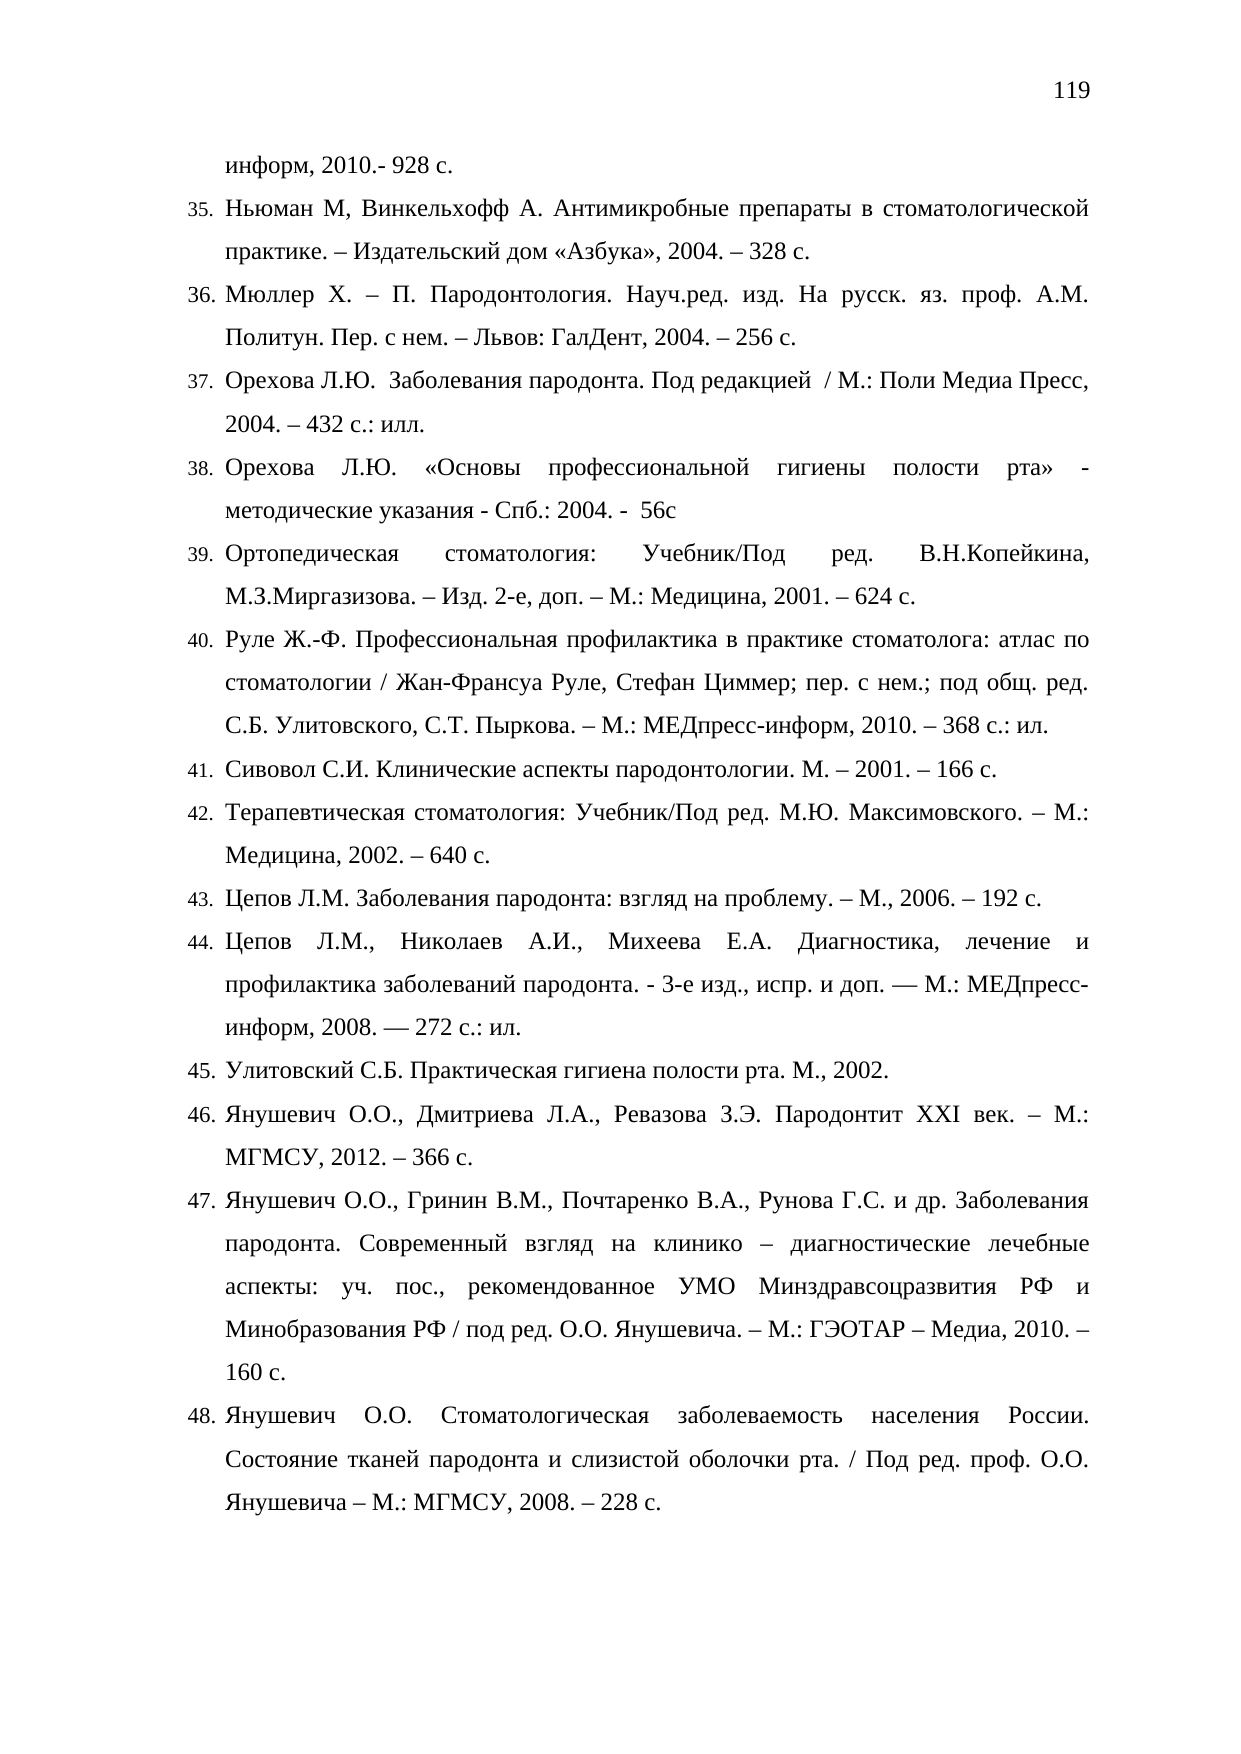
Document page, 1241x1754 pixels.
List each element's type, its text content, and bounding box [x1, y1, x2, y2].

list Ньюман М, Винкельхофф А. Антимикробные препараты в стоматологической практике. – Издательский дом «Азбука», 2004. – 328 с. [187, 193, 1090, 265]
list Янушевич О.О. Стоматологическая заболеваемость населения России. Состояние тканей пародонта и слизистой оболочки рта. / Под ред. проф. О.О. Янушевича – М.: МГМСУ, 2008. – 228 с. [187, 1401, 1090, 1516]
list Руле Ж.-Ф. Профессиональная профилактика в практике стоматолога: атлас по стоматологии / Жан-Франсуа Руле, Стефан Циммер; пер. с нем.; под общ. ред. С.Б. Улитовского, С.Т. Пыркова. – М.: МЕДпресс-информ, 2010. – 368 с.: ил. [187, 624, 1090, 739]
list Цепов Л.М. Заболевания пародонта: взгляд на проблему. – М., 2006. – 192 с. [187, 883, 1090, 912]
list Янушевич О.О., Дмитриева Л.А., Ревазова З.Э. Пародонтит XXI век. – М.: МГМСУ, 2012. – 366 с. [187, 1099, 1090, 1171]
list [187, 150, 1090, 179]
list Мюллер Х. – П. Пародонтология. Науч.ред. изд. На русск. яз. проф. А.М. Политун. Пер. с нем. – Львов: ГалДент, 2004. – 256 с. [187, 279, 1090, 351]
list Цепов Л.М., Николаев А.И., Михеева Е.А. Диагностика, лечение и профилактика заболеваний пародонта. - 3-е изд., испр. и доп. — М.: МЕДпресс-информ, 2008. — 272 с.: ил. [187, 926, 1090, 1041]
list Улитовский С.Б. Практическая гигиена полости рта. М., 2002. [187, 1056, 1090, 1084]
list Янушевич О.О., Гринин В.М., Почтаренко В.А., Рунова Г.С. и др. Заболевания пародонта. Современный взгляд на клинико – диагностические лечебные аспекты: уч. пос., рекомендованное УМО Минздравсоцразвития РФ и Минобразования РФ / под ред. О.О. Янушевича. – М.: ГЭОТАР – Медиа, 2010. – 160 с. [187, 1185, 1090, 1386]
list Терапевтическая стоматология: Учебник/Под ред. М.Ю. Максимовского. – М.: Медицина, 2002. – 640 с. [187, 797, 1090, 869]
list Сивовол С.И. Клинические аспекты пародонтологии. М. – 2001. – 166 с. [187, 754, 1090, 782]
list Орехова Л.Ю. «Основы профессиональной гигиены полости рта» - методические указания - Спб.: 2004. - 56с [187, 452, 1090, 524]
list Орехова Л.Ю. Заболевания пародонта. Под редакцией / М.: Поли Медиа Пресс, 2004. – 432 с.: илл. [187, 366, 1090, 437]
list Ортопедическая стоматология: Учебник/Под ред. В.Н.Копейкина, М.З.Миргазизова. – Изд. 2-е, доп. – М.: Медицина, 2001. – 624 с. [187, 538, 1090, 610]
